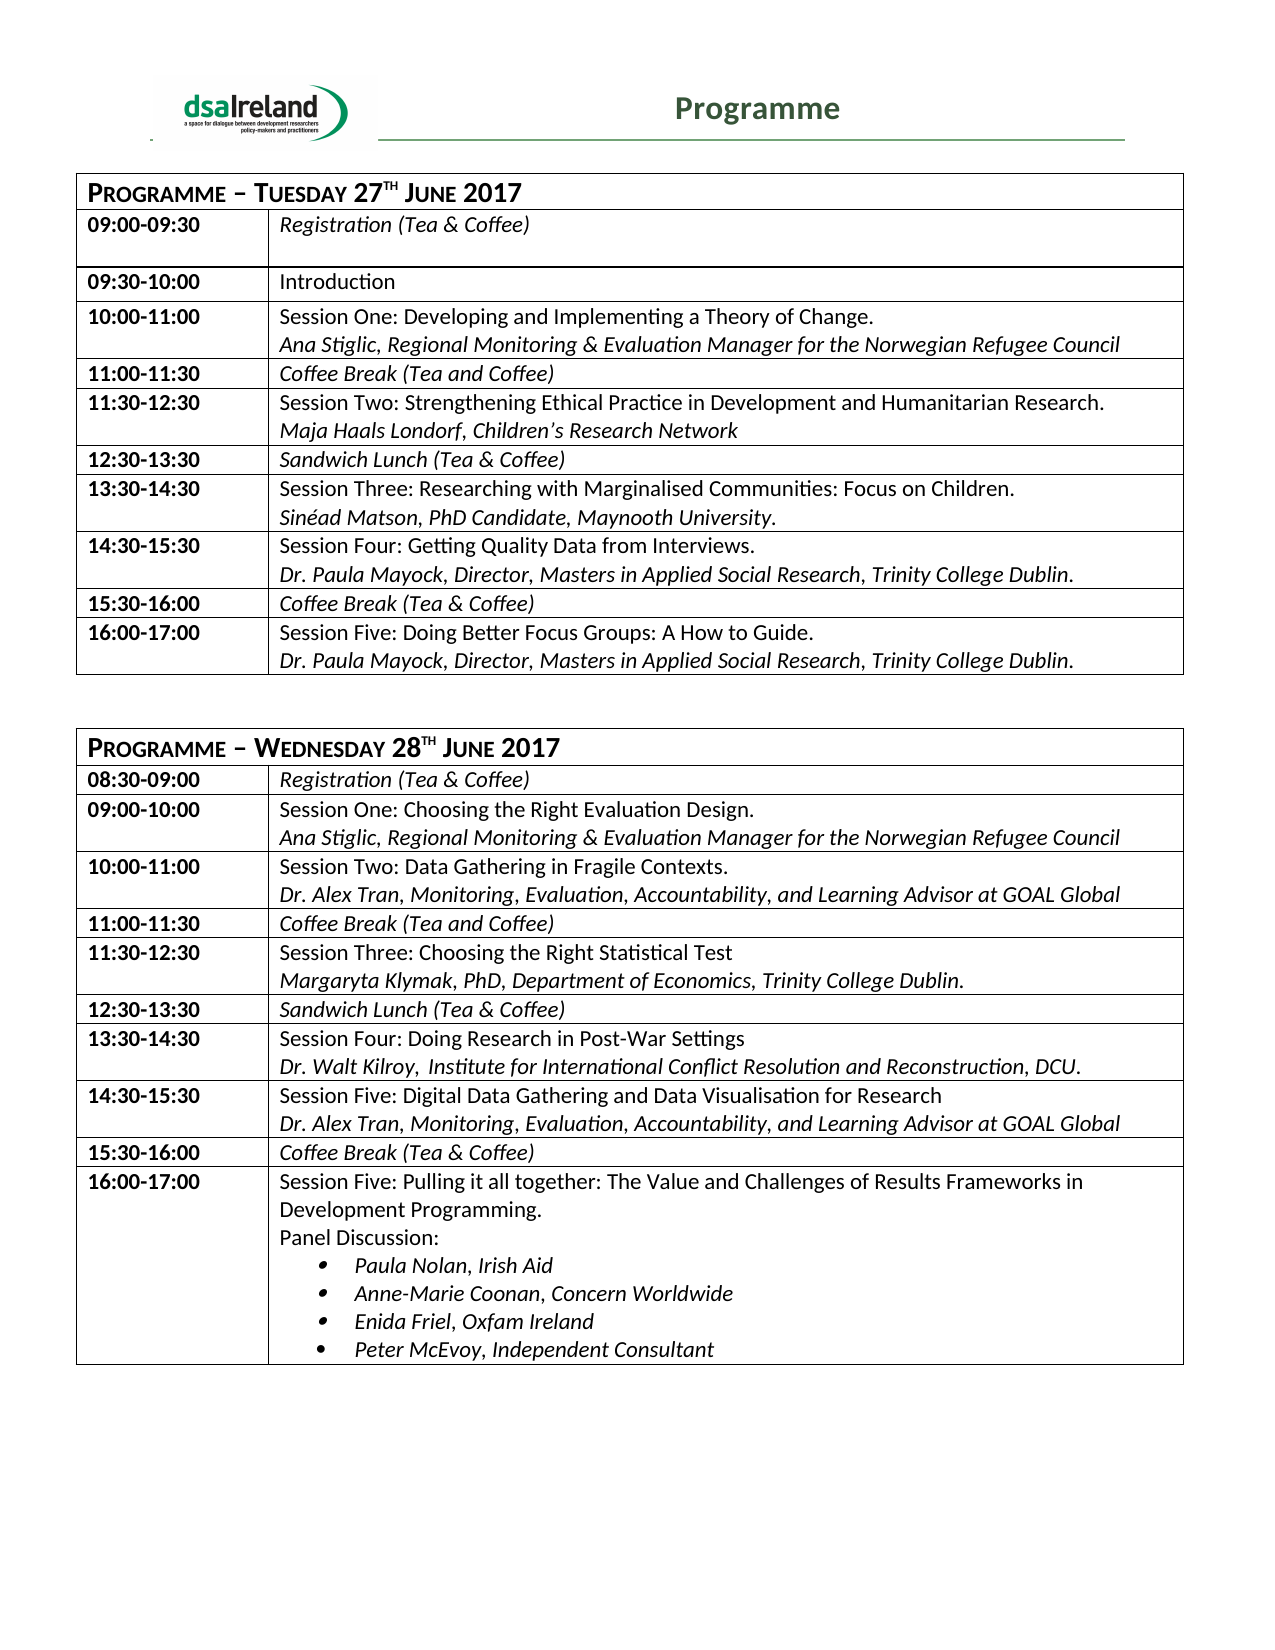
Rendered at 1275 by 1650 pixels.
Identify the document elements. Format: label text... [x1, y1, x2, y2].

table_cell 13:30-14:30 [77, 475, 268, 531]
table_cell 09:30-10:00 [77, 268, 268, 301]
table_cell 09:00-09:30 [77, 210, 268, 266]
table_cell Registration (Tea & Coffee) [269, 210, 1183, 266]
table_cell 16:00-17:00 [77, 1167, 268, 1363]
table_cell 11:30-12:30 [77, 389, 268, 444]
table_cell 13:30-14:30 [77, 1024, 268, 1080]
table_cell 15:30-16:00 [77, 589, 268, 617]
table_cell Session Three: Researching with Marginalised Communities: Focus on Children. Sinéad Matson, PhD Candidate, Maynooth University. [269, 475, 1183, 531]
table_cell 11:00-11:30 [77, 909, 268, 937]
table_cell Session Four: Getting Quality Data from Interviews. Dr. Paula Mayock, Director, Masters in Applied Social Research, Trinity College Dublin. [269, 532, 1183, 588]
table_cell Session Five: Digital Data Gathering and Data Visualisation for Research Dr. Alex Tran, Monitoring, Evaluation, Accountability, and Learning Advisor at GOAL Global [269, 1081, 1183, 1137]
table_cell Introduction [269, 268, 1183, 301]
table_cell Session Five: Pulling it all together: The Value and Challenges of Results Frameworks in Development Programming. Panel Discussion: Paula Nolan, Irish Aid Anne-Marie Coonan, Concern Worldwide Enida Friel, Oxfam Ireland Peter McEvoy, Independent Consultant [269, 1167, 1183, 1363]
table_cell 10:00-11:00 [77, 852, 268, 908]
table_cell 11:30-12:30 [77, 938, 268, 994]
table_cell 08:30-09:00 [77, 766, 268, 794]
table_cell Sandwich Lunch (Tea & Coffee) [269, 995, 1183, 1023]
table_cell Coffee Break (Tea & Coffee) [269, 589, 1183, 617]
table_cell Session One: Developing and Implementing a Theory of Change. Ana Stiglic, Regional Monitoring & Evaluation Manager for the Norwegian Refugee Council [269, 302, 1183, 358]
table_header Programme – Wednesday 28th June 2017 [77, 729, 1183, 764]
table_cell Session Two: Strengthening Ethical Practice in Development and Humanitarian Research. Maja Haals Londorf, Children’s Research Network [269, 389, 1183, 444]
table_cell Coffee Break (Tea and Coffee) [269, 359, 1183, 387]
table_cell 10:00-11:00 [77, 302, 268, 358]
table_cell 14:30-15:30 [77, 1081, 268, 1137]
table_cell Session One: Choosing the Right Evaluation Design. Ana Stiglic, Regional Monitoring & Evaluation Manager for the Norwegian Refugee Council [269, 795, 1183, 851]
table_cell 12:30-13:30 [77, 446, 268, 473]
table_cell Coffee Break (Tea & Coffee) [269, 1138, 1183, 1166]
table_cell Coffee Break (Tea and Coffee) [269, 909, 1183, 937]
table_header Programme – Tuesday 27th June 2017 [77, 174, 1183, 209]
table_cell Registration (Tea & Coffee) [269, 766, 1183, 794]
table_cell Session Five: Doing Better Focus Groups: A How to Guide. Dr. Paula Mayock, Director, Masters in Applied Social Research, Trinity College Dublin. [269, 618, 1183, 674]
table_cell 12:30-13:30 [77, 995, 268, 1023]
picture [153, 75, 379, 151]
table_cell 16:00-17:00 [77, 618, 268, 674]
table_cell 09:00-10:00 [77, 795, 268, 851]
table_cell 15:30-16:00 [77, 1138, 268, 1166]
table_cell Session Two: Data Gathering in Fragile Contexts. Dr. Alex Tran, Monitoring, Evaluation, Accountability, and Learning Advisor at GOAL Global [269, 852, 1183, 908]
table_cell 11:00-11:30 [77, 359, 268, 387]
table_cell 14:30-15:30 [77, 532, 268, 588]
table_cell Sandwich Lunch (Tea & Coffee) [269, 446, 1183, 473]
table_cell Session Three: Choosing the Right Statistical Test Margaryta Klymak, PhD, Department of Economics, Trinity College Dublin. [269, 938, 1183, 994]
table_cell Session Four: Doing Research in Post-War Settings Dr. Walt Kilroy, Institute for International Conflict Resolution and Reconstruction, DCU. [269, 1024, 1183, 1080]
